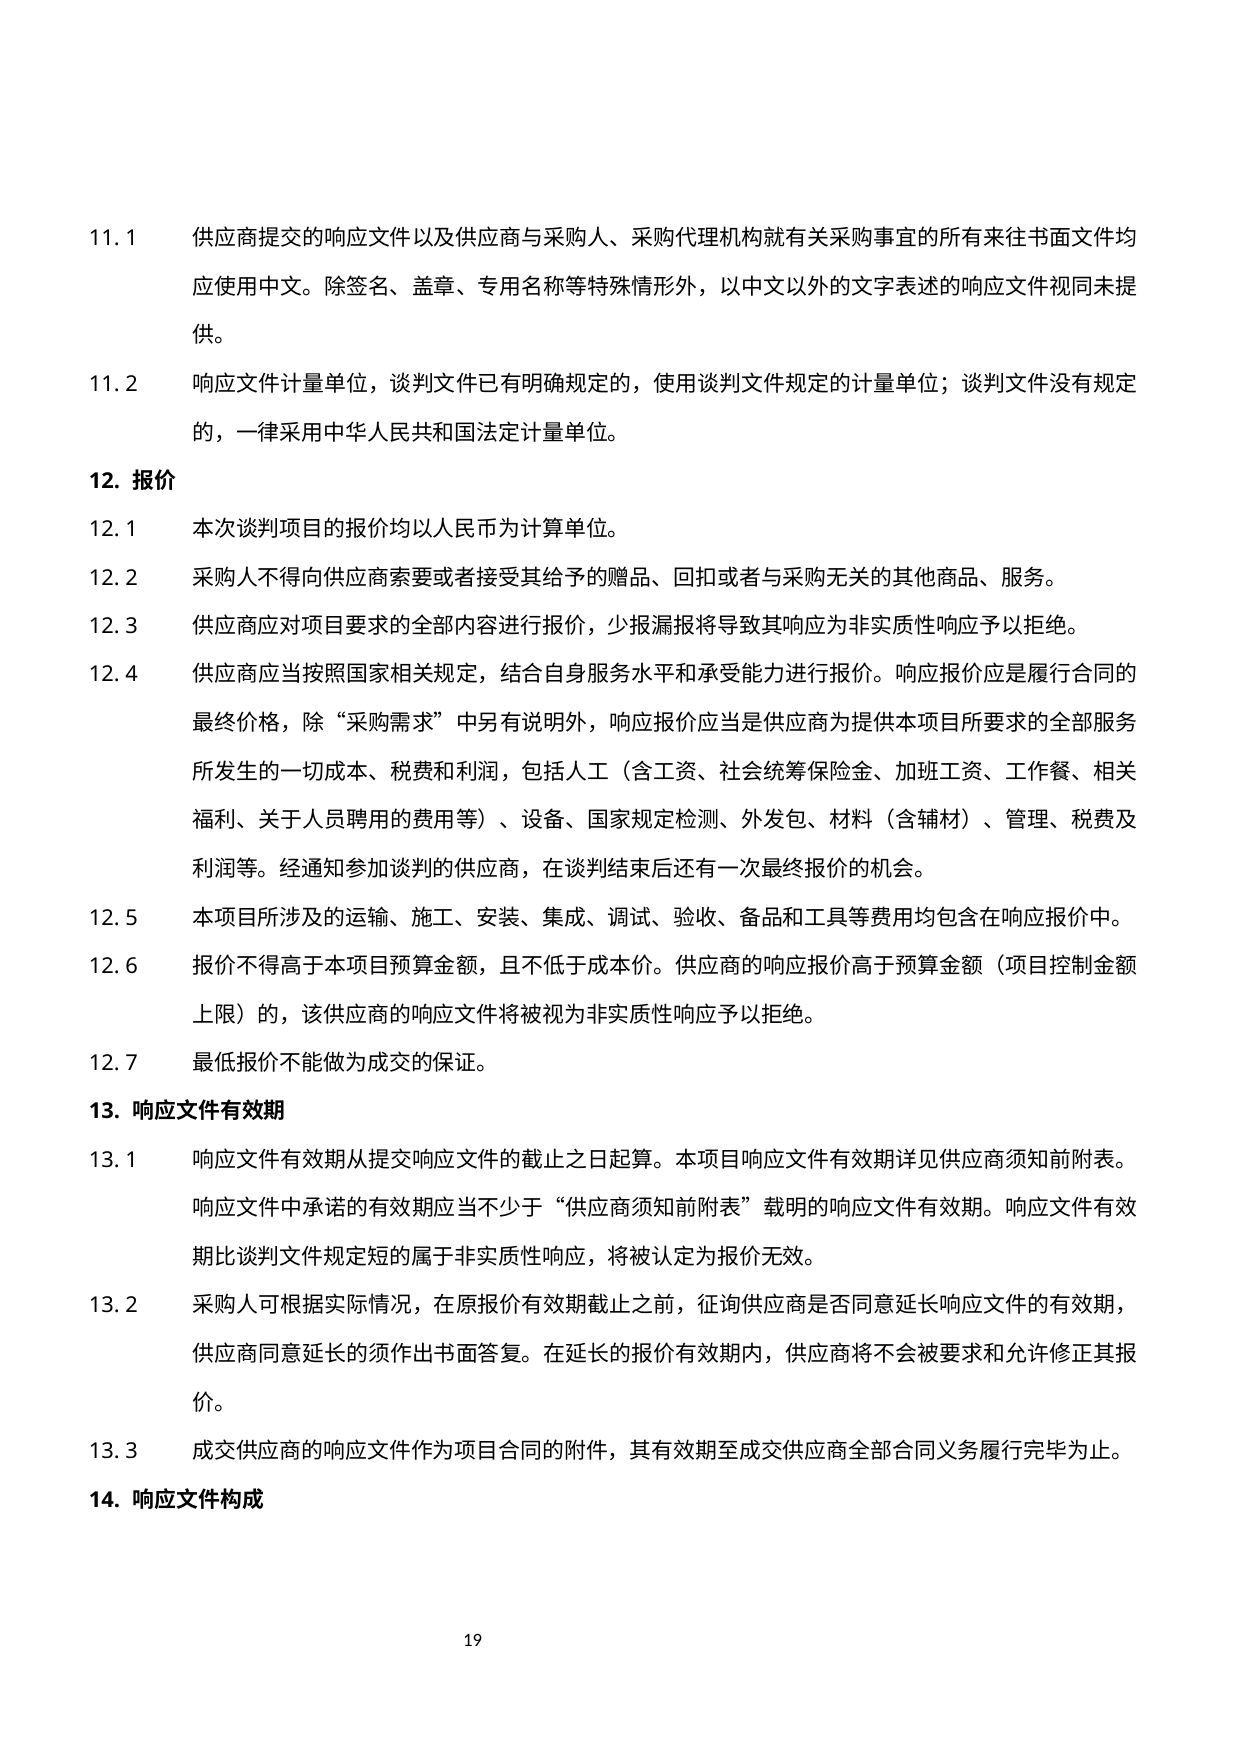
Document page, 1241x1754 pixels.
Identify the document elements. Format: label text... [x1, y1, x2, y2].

list 采购人不得向供应商索要或者接受其给予的赠品、回扣或者与采购无关的其他商品、服务。 [89, 559, 1137, 592]
list 成交供应商的响应文件作为项目合同的附件，其有效期至成交供应商全部合同义务履行完毕为止。 [89, 1433, 1137, 1465]
list 响应文件有效期 [89, 1093, 1137, 1125]
list 本项目所涉及的运输、施工、安装、集成、调试、验收、备品和工具等费用均包含在响应报价中。 [89, 899, 1137, 932]
list 供应商应当按照国家相关规定，结合自身服务水平和承受能力进行报价。响应报价应是履行合同的最终价格，除“采购需求”中另有说明外，响应报价应当是供应商为提供本项目所要求的全部服务所发生的一切成本、税费和利润，包括人工（含工资、社会统筹保险金、加班工资、工作餐、相关福利、关于人员聘用的费用等）、设备、国家规定检测、外发包、材料（含辅材）、管理、税费及利润等。经通知参加谈判的供应商，在谈判结束后还有一次最终报价的机会。 [89, 656, 1137, 883]
list 响应文件计量单位，谈判文件已有明确规定的，使用谈判文件规定的计量单位；谈判文件没有规定的，一律采用中华人民共和国法定计量单位。 [89, 365, 1137, 447]
list 报价 [89, 462, 1137, 495]
list 响应文件有效期从提交响应文件的截止之日起算。本项目响应文件有效期详见供应商须知前附表。响应文件中承诺的有效期应当不少于“供应商须知前附表”载明的响应文件有效期。响应文件有效期比谈判文件规定短的属于非实质性响应，将被认定为报价无效。 [89, 1141, 1137, 1271]
list 响应文件构成 [89, 1481, 1137, 1514]
list 采购人可根据实际情况，在原报价有效期截止之前，征询供应商是否同意延长响应文件的有效期，供应商同意延长的须作出书面答复。在延长的报价有效期内，供应商将不会被要求和允许修正其报价。 [89, 1287, 1137, 1417]
list 最低报价不能做为成交的保证。 [89, 1044, 1137, 1077]
list 供应商应对项目要求的全部内容进行报价，少报漏报将导致其响应为非实质性响应予以拒绝。 [89, 607, 1137, 640]
list 本次谈判项目的报价均以人民币为计算单位。 [89, 511, 1137, 543]
list 报价不得高于本项目预算金额，且不低于成本价。供应商的响应报价高于预算金额（项目控制金额上限）的，该供应商的响应文件将被视为非实质性响应予以拒绝。 [89, 947, 1137, 1029]
list 供应商提交的响应文件以及供应商与采购人、采购代理机构就有关采购事宜的所有来往书面文件均应使用中文。除签名、盖章、专用名称等特殊情形外，以中文以外的文字表述的响应文件视同未提供。 [89, 219, 1137, 349]
